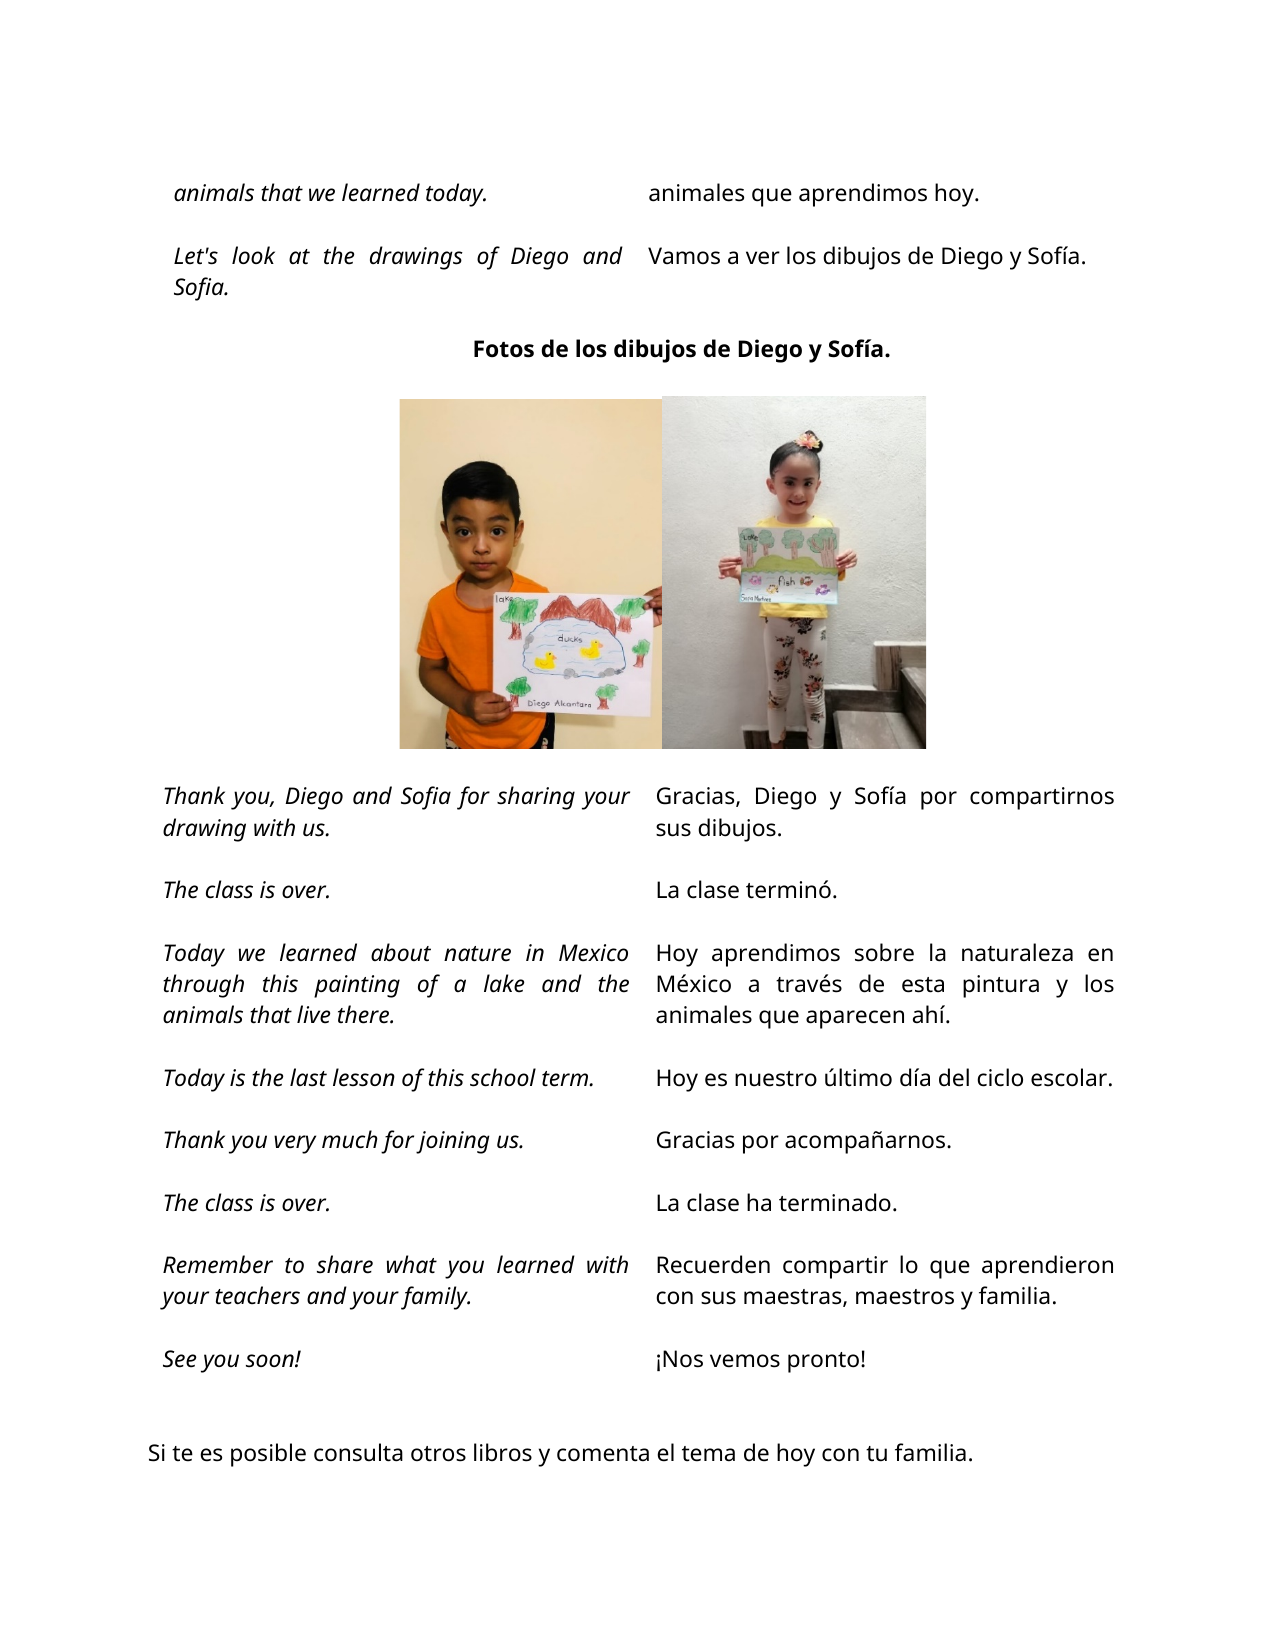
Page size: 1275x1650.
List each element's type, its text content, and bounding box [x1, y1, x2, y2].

table_cell Hoy es nuestro último día del ciclo escolar. [644, 1030, 1126, 1093]
table_cell Thank you very much for joining us. [162, 1093, 644, 1155]
table_cell The class is over. [162, 843, 644, 905]
table_cell Today is the last lesson of this school term. [162, 1030, 644, 1093]
picture [399, 396, 927, 749]
table_cell Recuerden compartir lo que aprendieron con sus maestras, maestros y familia. [644, 1218, 1126, 1312]
table_cell Thank you, Diego and Sofia for sharing your drawing with us. [162, 780, 644, 843]
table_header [637, 177, 1126, 208]
table_cell Hoy aprendimos sobre la naturaleza en México a través de esta pintura y los animales que aparecen ahí. [644, 905, 1126, 1030]
table_cell The class is over. [162, 1155, 644, 1218]
table_cell La clase ha terminado. [644, 1155, 1126, 1218]
table_cell Vamos a ver los dibujos de Diego y Sofía. [637, 209, 1126, 333]
table_cell See you soon! [162, 1312, 644, 1405]
table_cell ¡Nos vemos pronto! [644, 1312, 1126, 1405]
table_cell La clase terminó. [644, 843, 1126, 905]
table_cell Gracias por acompañarnos. [644, 1093, 1126, 1155]
table_cell Today we learned about nature in Mexico through this painting of a lake and the animals that live there. [162, 905, 644, 1030]
text Si te es posible consulta otros libros y comenta el tema de hoy con tu familia. [148, 1437, 1127, 1468]
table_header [162, 177, 637, 208]
table_cell Gracias, Diego y Sofía por compartirnos sus dibujos. [644, 780, 1126, 843]
table_cell Let's look at the drawings of Diego and Sofia. [162, 209, 637, 333]
table_cell Remember to share what you learned with your teachers and your family. [162, 1218, 644, 1312]
table_cell Fotos de los dibujos de Diego y Sofía. [162, 334, 1126, 780]
